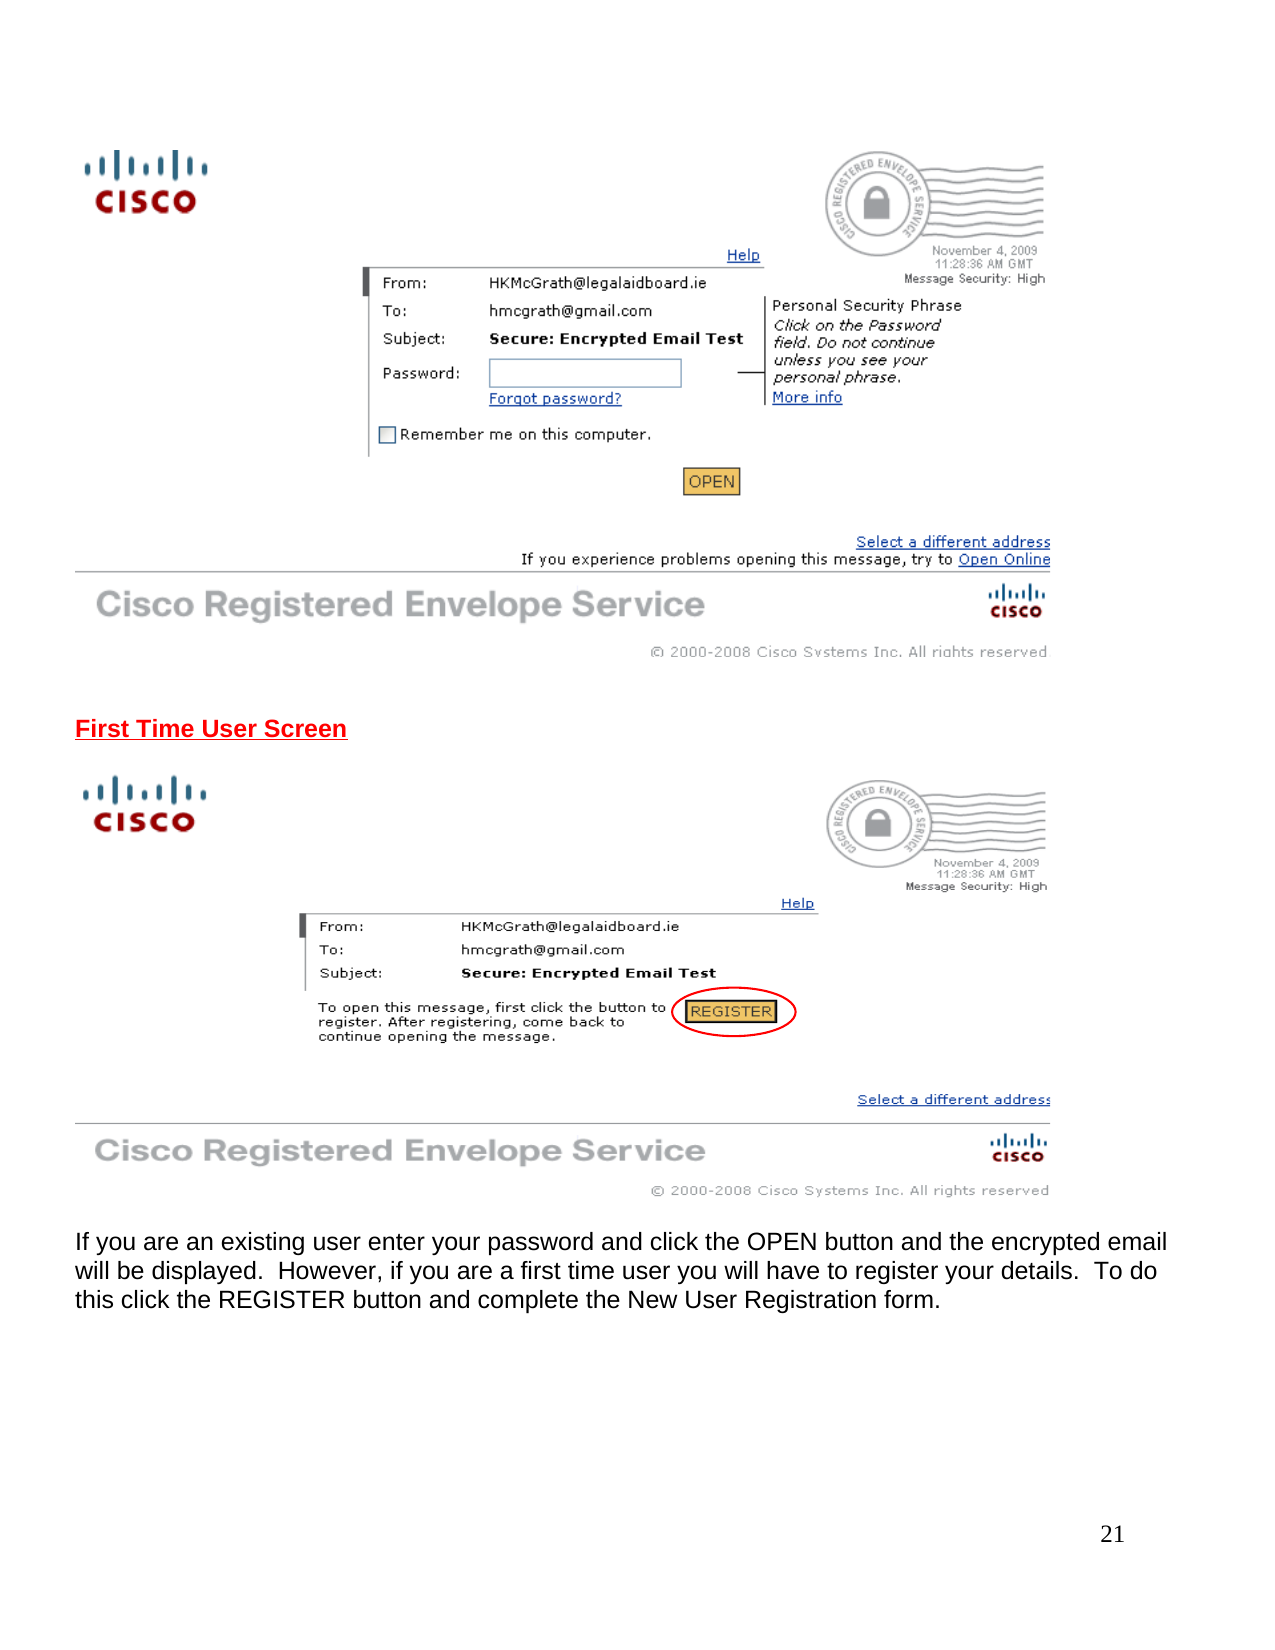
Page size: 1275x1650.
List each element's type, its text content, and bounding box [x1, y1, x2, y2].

picture [75, 150, 1050, 657]
picture [75, 771, 1050, 1199]
text First Time User Screen [75, 714, 1197, 743]
text If you are an existing user enter your password and click the OPEN button and the encrypted email will be displayed. However, if you are a first time user you will have to register your details. To do this click the REGISTER button and complete the New User Registration form. [75, 1227, 1197, 1313]
